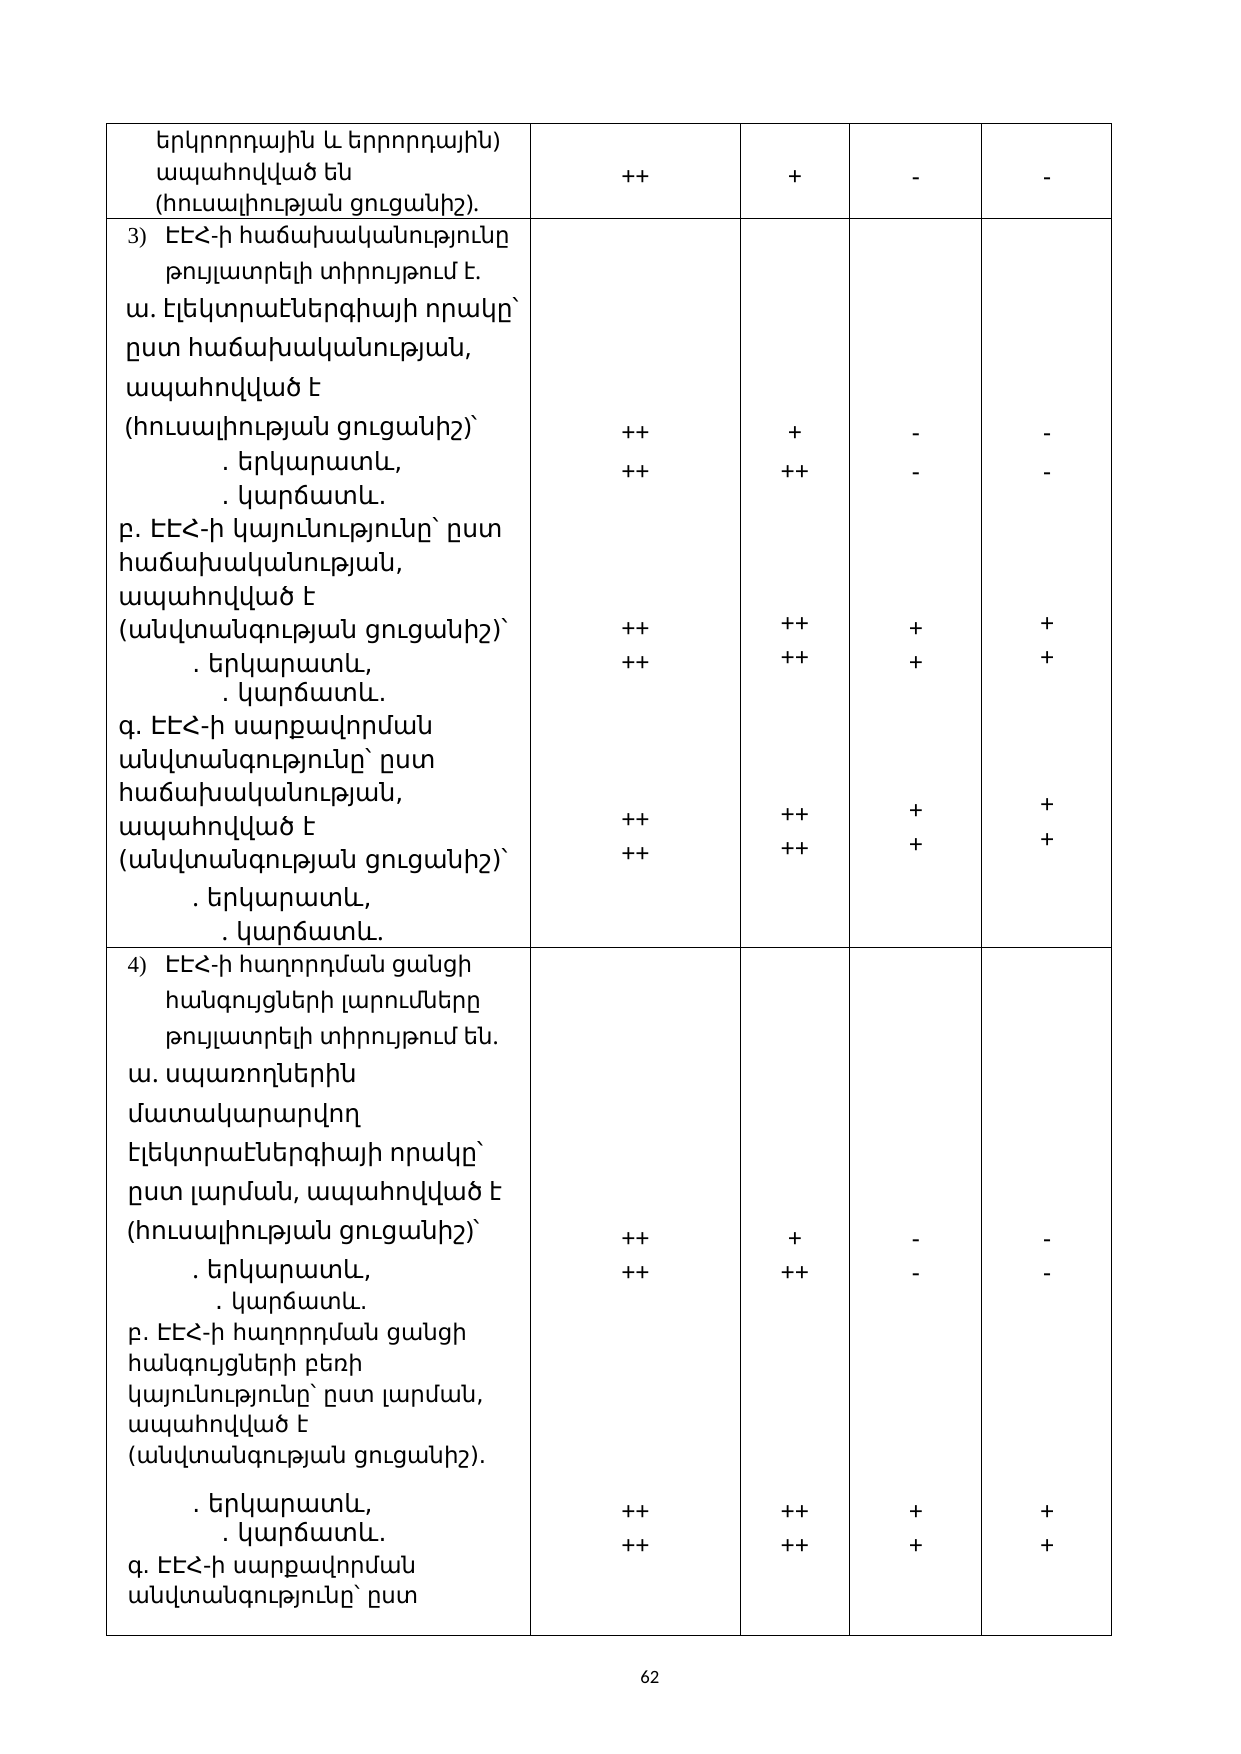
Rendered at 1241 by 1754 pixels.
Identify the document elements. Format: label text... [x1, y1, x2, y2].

table_cell ԷԷՀ-ի հաճախականությունը թույլատրելի տիրույթում է. ա. էլեկտրաէներգիայի որակը՝ ըստ հաճախականության, ապահովված է (հուսալիության ցուցանիշ)՝ . երկարատև, . կարճատև. բ. ԷԷՀ-ի կայունությունը՝ ըստ հաճախականության, ապահովված է (անվտանգության ցուցանիշ)՝ . երկարատև, . կարճատև. գ. ԷԷՀ-ի սարքավորման անվտանգությունը՝ ըստ հաճախականության, ապահովված է (անվտանգության ցուցանիշ)՝ . երկարատև, . կարճատև. [107, 219, 530, 947]
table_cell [107, 948, 530, 1635]
table_cell ++ ++ ++ ++ ++ ++ [531, 219, 740, 947]
table_cell - - + + + + [850, 219, 981, 947]
table_cell - - + + + + [850, 948, 981, 1635]
table_cell + ++ ++ ++ ++ ++ [741, 948, 849, 1635]
table_cell - [850, 124, 981, 218]
table_cell ++ ++ ++ ++ ++ ++ [531, 948, 740, 1635]
table_cell - - + + + + [982, 219, 1111, 947]
table_cell + [741, 124, 849, 218]
table_cell - - + + + + [982, 948, 1111, 1635]
table_cell + ++ ++ ++ ++ ++ [741, 219, 849, 947]
table_cell - [982, 124, 1111, 218]
table_cell ++ [531, 124, 740, 218]
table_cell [107, 124, 530, 218]
